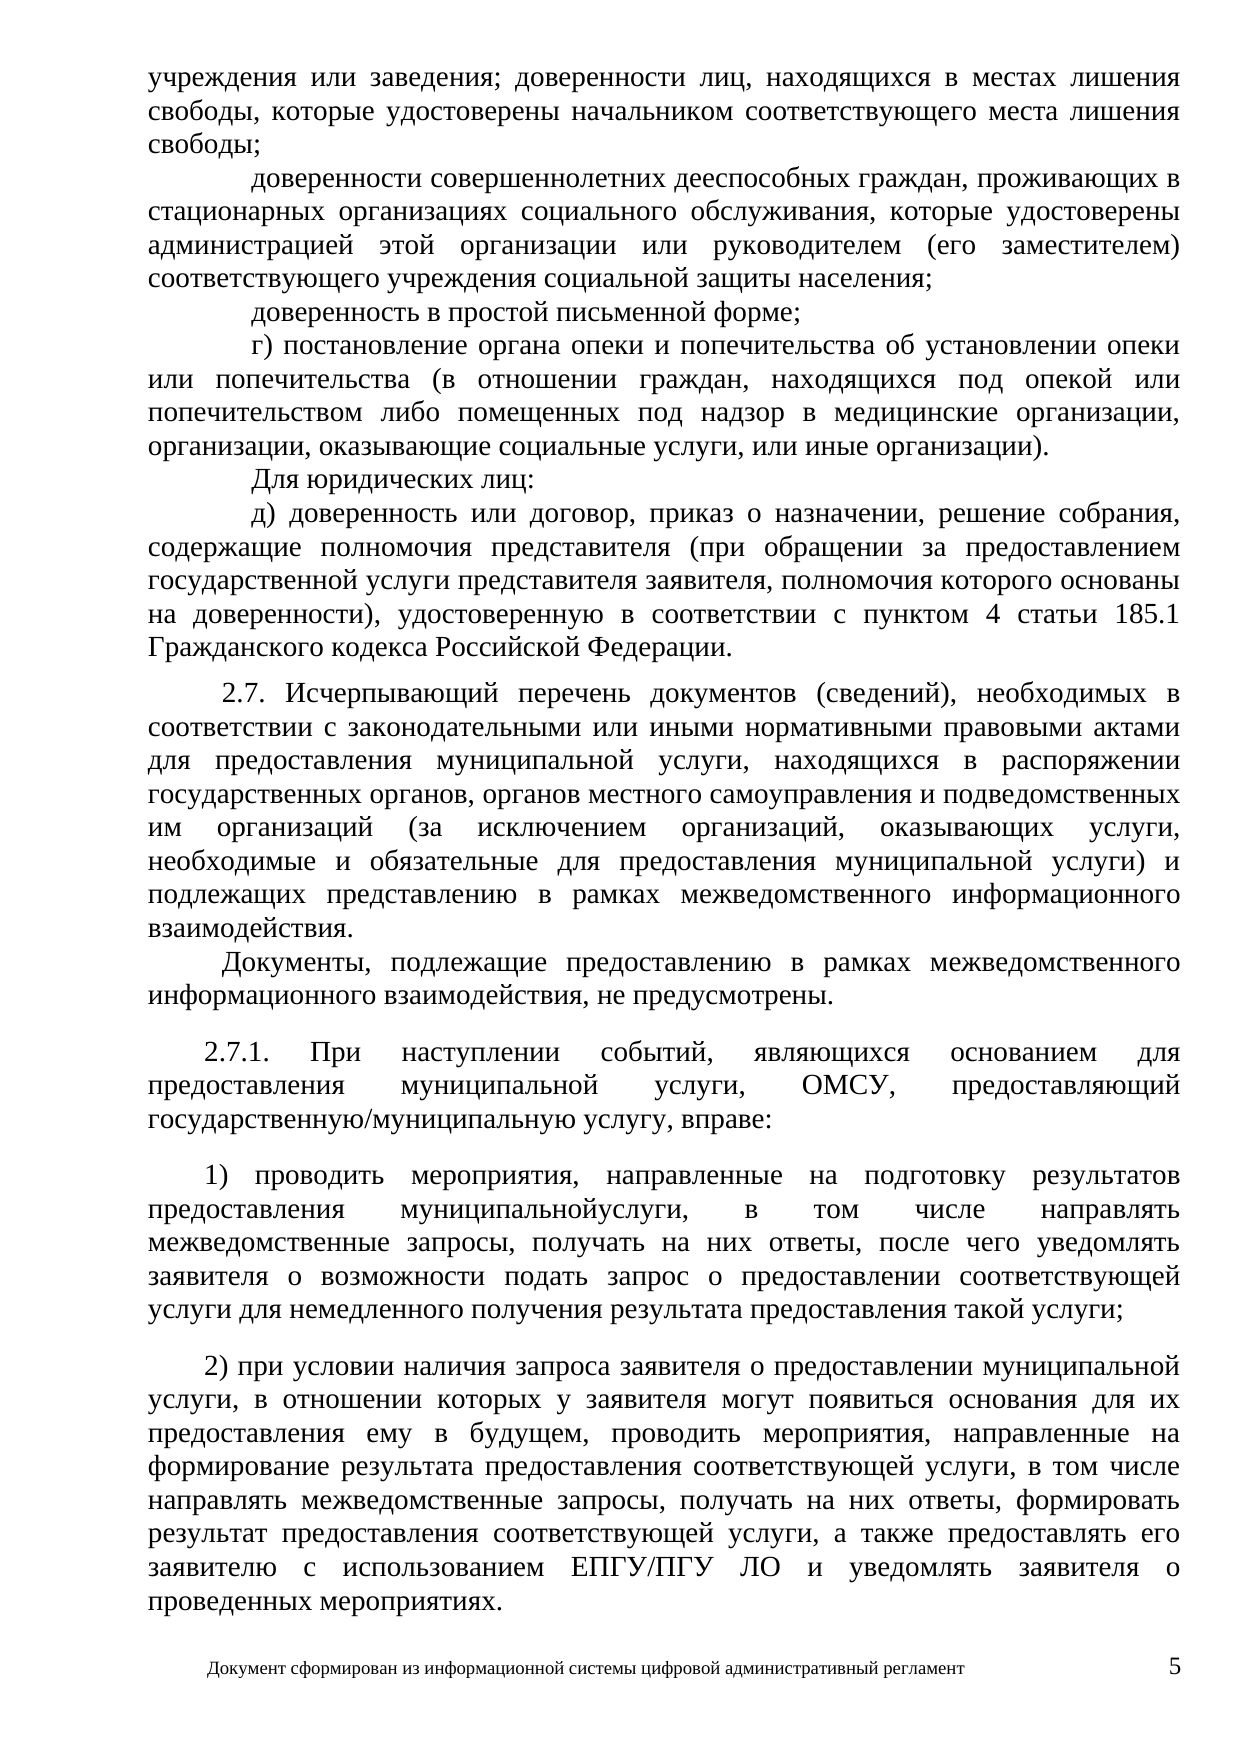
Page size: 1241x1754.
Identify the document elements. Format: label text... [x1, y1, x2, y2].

text Документы, подлежащие предоставлению в рамках межведомственного информационного взаимодействия, не предусмотрены. [148, 944, 1181, 1011]
text г) постановление органа опеки и попечительства об установлении опеки или попечительства (в отношении граждан, находящихся под опекой или попечительством либо помещенных под надзор в медицинские организации, организации, оказывающие социальные услуги, или иные организации). [148, 327, 1181, 462]
text Для юридических лиц: [148, 462, 1181, 495]
text 2) при условии наличия запроса заявителя о предоставлении муниципальной услуги, в отношении которых у заявителя могут появиться основания для их предоставления ему в будущем, проводить мероприятия, направленные на формирование результата предоставления соответствующей услуги, в том числе направлять межведомственные запросы, получать на них ответы, формировать результат предоставления соответствующей услуги, а также предоставлять его заявителю с использованием ЕПГУ/ПГУ ЛО и уведомлять заявителя о проведенных мероприятиях. [148, 1348, 1181, 1616]
text д) доверенность или договор, приказ о назначении, решение собрания, содержащие полномочия представителя (при обращении за предоставлением государственной услуги представителя заявителя, полномочия которого основаны на доверенности), удостоверенную в соответствии с пунктом 4 статьи 185.1 Гражданского кодекса Российской Федерации. [148, 495, 1181, 663]
text 1) проводить мероприятия, направленные на подготовку результатов предоставления муниципальнойуслуги, в том числе направлять межведомственные запросы, получать на них ответы, после чего уведомлять заявителя о возможности подать запрос о предоставлении соответствующей услуги для немедленного получения результата предоставления такой услуги; [148, 1157, 1181, 1325]
text доверенность в простой письменной форме; [148, 294, 1181, 327]
text 2.7. Исчерпывающий перечень документов (сведений), необходимых в соответствии с законодательными или иными нормативными правовыми актами для предоставления муниципальной услуги, находящихся в распоряжении государственных органов, органов местного самоуправления и подведомственных им организаций (за исключением организаций, оказывающих услуги, необходимые и обязательные для предоставления муниципальной услуги) и подлежащих представлению в рамках межведомственного информационного взаимодействия. [148, 675, 1181, 944]
text доверенности совершеннолетних дееспособных граждан, проживающих в стационарных организациях социального обслуживания, которые удостоверены администрацией этой организации или руководителем (его заместителем) соответствующего учреждения социальной защиты населения; [148, 160, 1181, 294]
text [148, 59, 1181, 160]
text 2.7.1. При наступлении событий, являющихся основанием для предоставления муниципальной услуги, ОМСУ, предоставляющий государственную/муниципальную услугу, вправе: [148, 1034, 1181, 1134]
